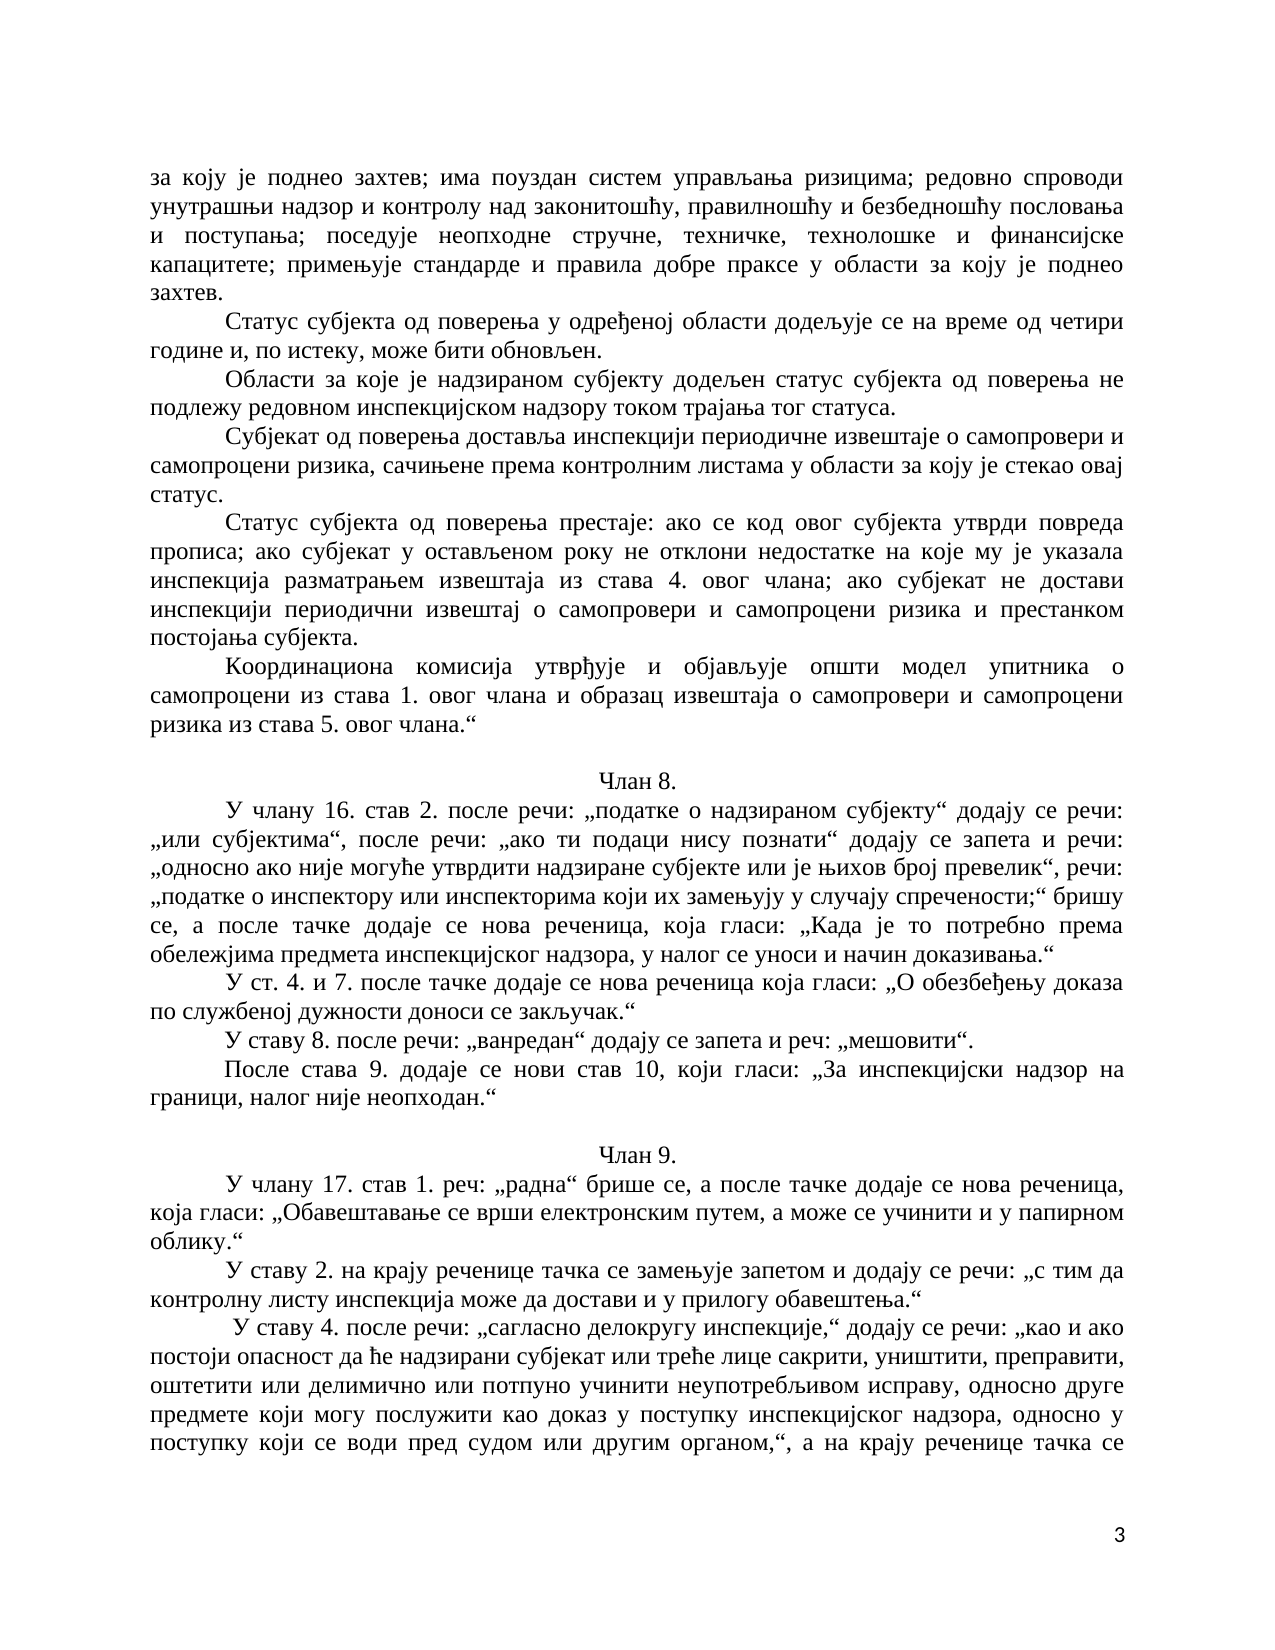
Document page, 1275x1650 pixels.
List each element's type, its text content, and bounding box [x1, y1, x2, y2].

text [150, 162, 1125, 306]
text Члан 9. [150, 1140, 1125, 1169]
text У члану 16. став 2. после речи: „податке о надзираном субјекту“ додају се речи: „или субјектима“, после речи: „ако ти подаци нису познати“ додају се запета и речи: „односно ако није могуће утврдити надзиране субјекте или је њихов број превелик“, речи: „податке о инспектору или инспекторима који их замењују у случају спречености;“ бришу се, а после тачке додаје се нова реченица, која гласи: „Када је то потребно према обележјима предмета инспекцијског надзора, у налог се уноси и начин доказивања.“ [150, 795, 1125, 967]
text У члану 17. став 1. реч: „радна“ брише се, а после тачке додаје се нова реченица, која гласи: „Обавештавање се врши електронским путем, а може се учинити и у папирном облику.“ [150, 1169, 1125, 1255]
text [150, 1312, 1125, 1456]
text У ст. 4. и 7. после тачке додаје се нова реченица која гласи: „О обезбеђењу доказа по службеној дужности доноси се закључак.“ [150, 967, 1125, 1025]
text У ставу 2. на крају реченице тачка се замењује запетом и додају се речи: „с тим да контролну листу инспекција може да достави и у прилогу обавештења.“ [150, 1255, 1125, 1312]
text Члан 8. [150, 766, 1125, 795]
text У ставу 8. после речи: „ванредан“ додају се запета и реч: „мешовити“. [150, 1025, 1125, 1054]
text После става 9. додаје се нови став 10, који гласи: „За инспекцијски надзор на граници, налог није неопходан.“ [150, 1054, 1125, 1111]
text Области за које је надзираном субјекту додељен статус субјекта од поверења не подлежу редовном инспекцијском надзору током трајања тог статуса. [150, 364, 1125, 421]
text Субјекат од поверења доставља инспекцији периодичне извештаје о самопровери и самопроцени ризика, сачињене према контролним листама у области за коју је стекао овај статус. [150, 421, 1125, 507]
text Статус субјекта од поверења престаје: ако се код овог субјекта утврди повреда прописа; ако субјекат у остављеном року не отклони недостатке на које му је указала инспекција разматрањем извештаја из става 4. овог члана; ако субјекат не достави инспекцији периодични извештај о самопровери и самопроцени ризика и престанком постојања субјекта. [150, 507, 1125, 651]
text Координациона комисија утврђује и објављује општи модел упитника о самопроцени из става 1. овог члана и образац извештаја о самопровери и самопроцени ризика из става 5. овог члана.“ [150, 651, 1125, 737]
text Статус субјекта од поверења у одређеној области додељује се на време од четири године и, по истеку, може бити обновљен. [150, 306, 1125, 364]
